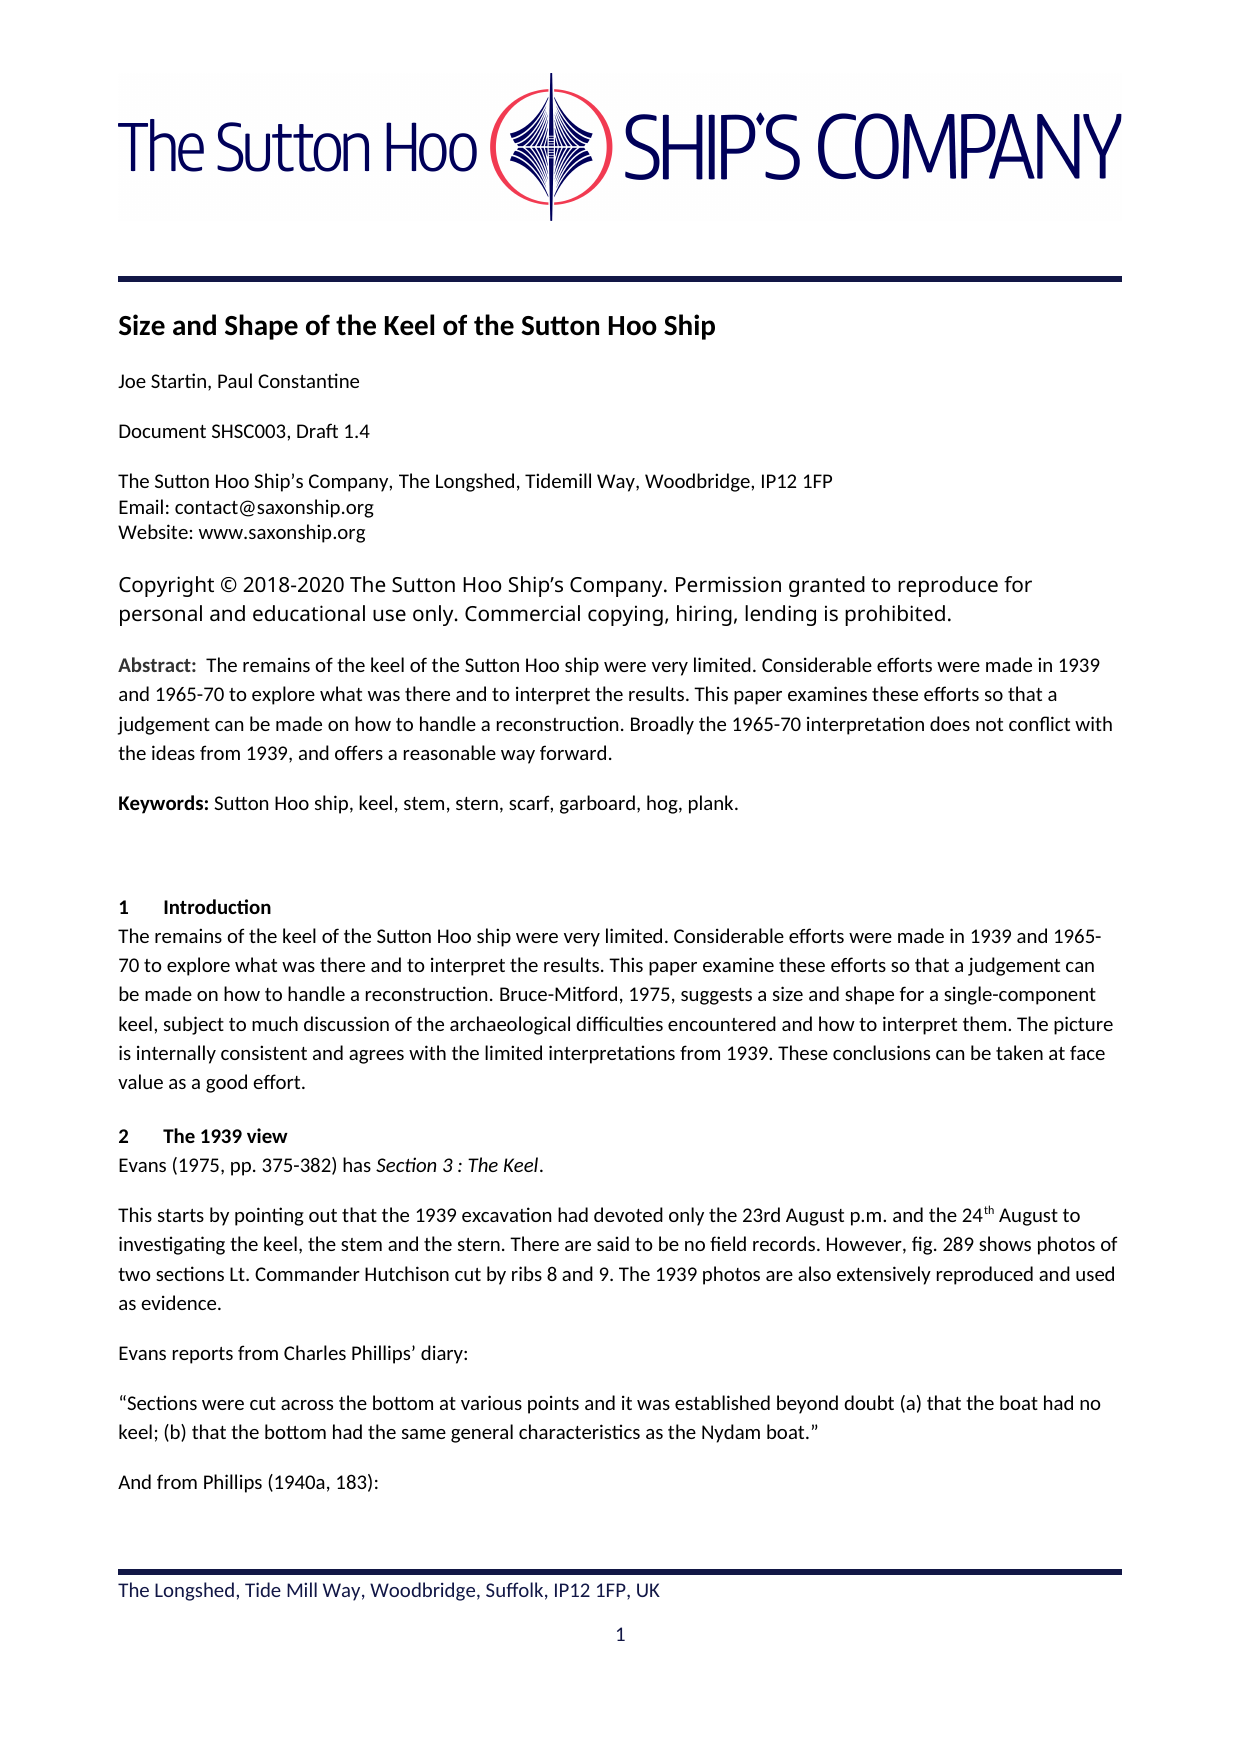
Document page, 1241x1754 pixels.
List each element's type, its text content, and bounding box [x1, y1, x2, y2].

text Keywords: Sutton Hoo ship, keel, stem, stern, scarf, garboard, hog, plank. [118, 790, 1122, 815]
picture [118, 73, 1122, 221]
text Website: www.saxonship.org [118, 519, 1122, 545]
text Evans (1975, pp. 375-382) has Section 3 : The Keel. [118, 1152, 1122, 1178]
text Joe Startin, Paul Constantine [118, 368, 1122, 394]
subtitle The 1939 view [118, 1123, 1122, 1149]
text This starts by pointing out that the 1939 excavation had devoted only the 23rd August p.m. and the 24th August to investigating the keel, the stem and the stern. There are said to be no field records. However, fig. 289 shows photos of two sections Lt. Commander Hutchison cut by ribs 8 and 9. The 1939 photos are also extensively reproduced and used as evidence. [118, 1202, 1122, 1315]
subtitle Introduction [118, 894, 1122, 919]
text And from Phillips (1940a, 183): [118, 1469, 1122, 1494]
text Abstract: The remains of the keel of the Sutton Hoo ship were very limited. Considerable efforts were made in 1939 and 1965-70 to explore what was there and to interpret the results. This paper examines these efforts so that a judgement can be made on how to handle a reconstruction. Broadly the 1965-70 interpretation does not conflict with the ideas from 1939, and offers a reasonable way forward. [118, 652, 1122, 765]
text Copyright © 2018-2020 The Sutton Hoo Ship’s Company. Permission granted to reproduce for personal and educational use only. Commercial copying, hiring, lending is prohibited. [118, 570, 1122, 627]
text “Sections were cut across the bottom at various points and it was established beyond doubt (a) that the boat had no keel; (b) that the bottom had the same general characteristics as the Nydam boat.” [118, 1390, 1122, 1444]
text Document SHSC003, Draft 1.4 [118, 418, 1122, 444]
text Size and Shape of the Keel of the Sutton Hoo Ship [118, 307, 1122, 342]
text Evans reports from Charles Phillips’ diary: [118, 1340, 1122, 1365]
text The Sutton Hoo Ship’s Company, The Longshed, Tidemill Way, Woodbridge, IP12 1FP [118, 468, 1122, 494]
text The remains of the keel of the Sutton Hoo ship were very limited. Considerable efforts were made in 1939 and 1965-70 to explore what was there and to interpret the results. This paper examine these efforts so that a judgement can be made on how to handle a reconstruction. Bruce-Mitford, 1975, suggests a size and shape for a single-component keel, subject to much discussion of the archaeological difficulties encountered and how to interpret them. The picture is internally consistent and agrees with the limited interpretations from 1939. These conclusions can be taken at face value as a good effort. [118, 923, 1122, 1094]
text Email: contact@saxonship.org [118, 494, 1122, 519]
